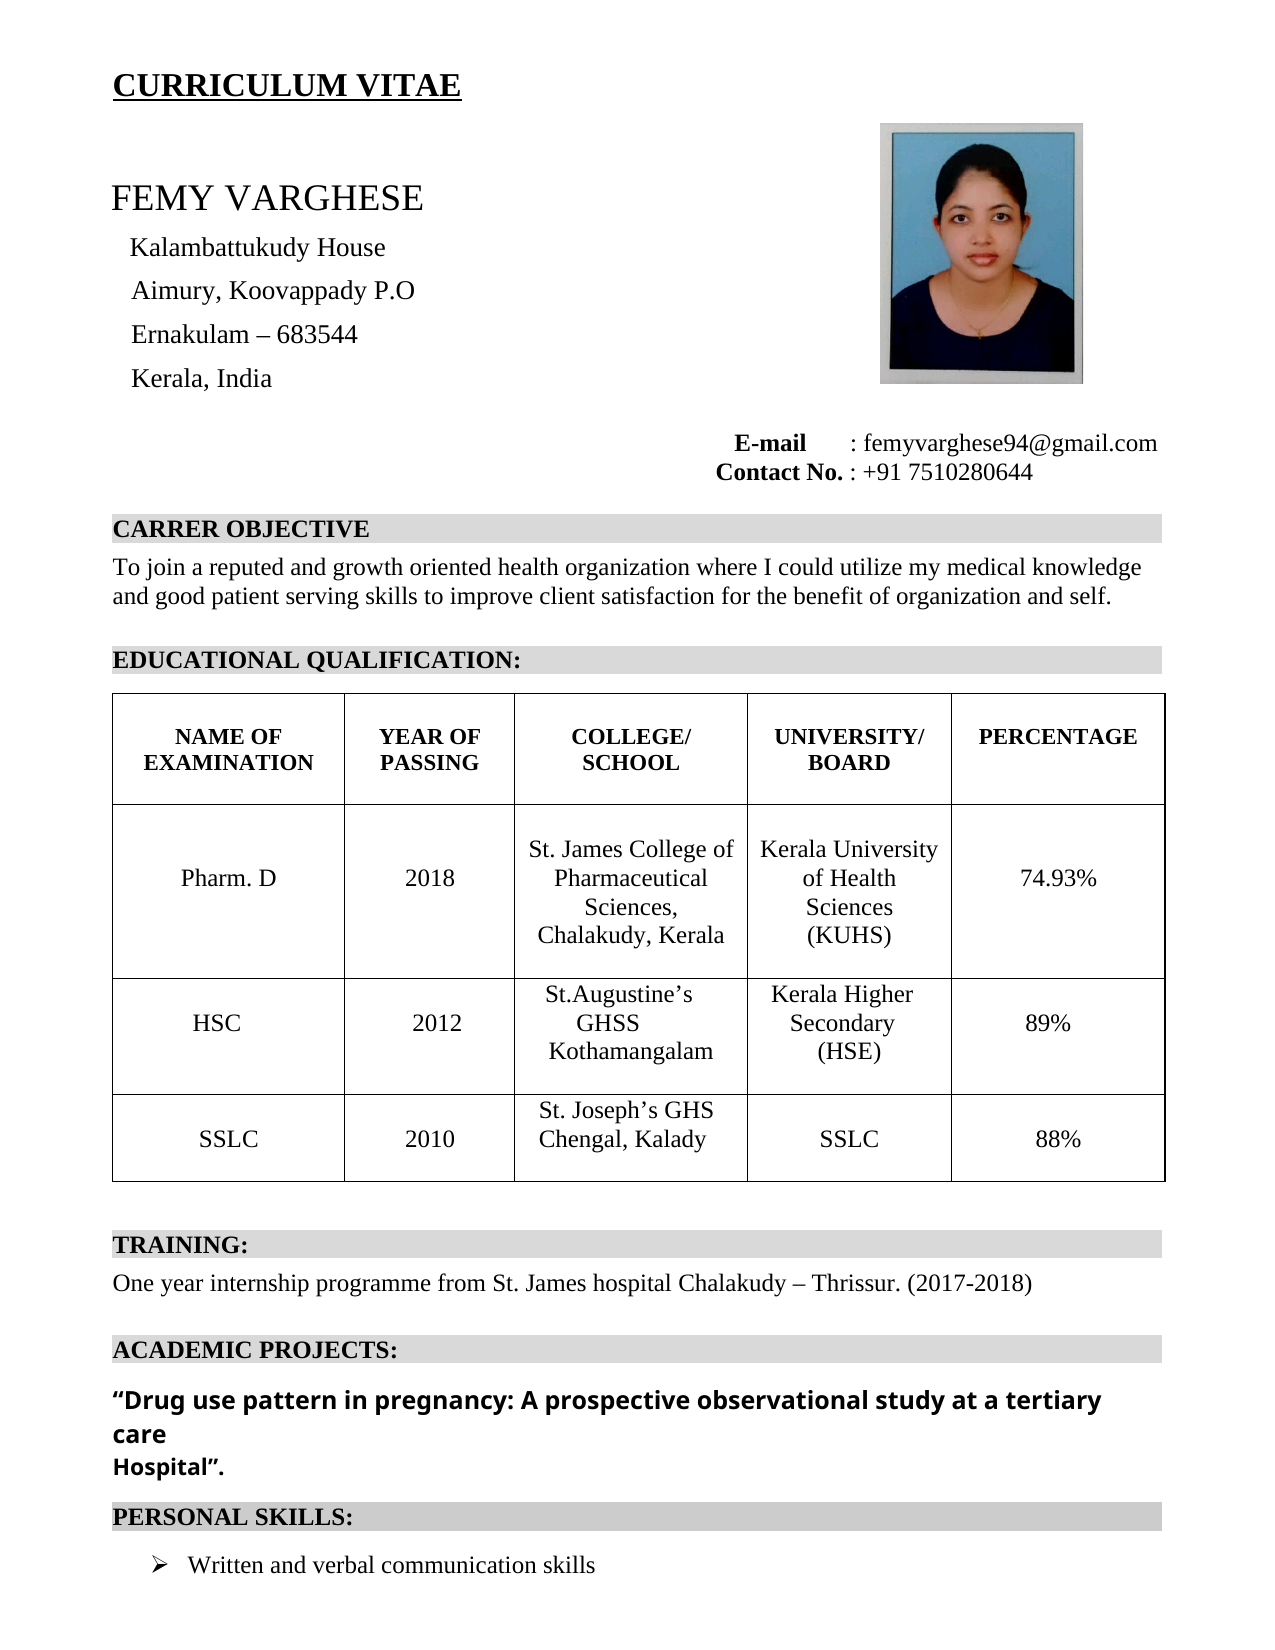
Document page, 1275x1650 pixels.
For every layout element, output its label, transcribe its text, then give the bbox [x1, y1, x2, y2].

text “Drug use pattern in pregnancy: A prospective observational study at a tertiary care [112, 1382, 1162, 1450]
table_cell St.Augustine’s GHSS Kothamangalam [515, 979, 747, 1094]
table_header YEAR OF PASSING [345, 694, 514, 804]
table_header COLLEGE/ SCHOOL [515, 694, 747, 804]
title CURRICULUM VITAE [112, 66, 1256, 104]
table_cell HSC [113, 979, 344, 1094]
text One year internship programme from St. James hospital Chalakudy – Thrissur. (2017-2018) [112, 1268, 1162, 1297]
table_cell 88% [952, 1095, 1164, 1181]
table_cell Kerala University of Health Sciences (KUHS) [748, 805, 951, 978]
table_cell SSLC [113, 1095, 344, 1181]
text Hospital”. [112, 1450, 1162, 1482]
text TRAINING: [112, 1230, 1162, 1258]
table_cell St. James College of Pharmaceutical Sciences, Chalakudy, Kerala [515, 805, 747, 978]
table_cell Kerala Higher Secondary (HSE) [748, 979, 951, 1094]
table_cell 2010 [345, 1095, 514, 1181]
picture [880, 123, 1084, 384]
table_cell 89% [952, 979, 1164, 1094]
table_header PERCENTAGE [952, 694, 1164, 804]
text To join a reputed and growth oriented health organization where I could utilize my medical knowledge and good patient serving skills to improve client satisfaction for the benefit of organization and self. [112, 552, 1162, 610]
text Contact No. : +91 7510280644 [112, 457, 1162, 486]
table_cell St. Joseph’s GHS Chengal, Kalady [515, 1095, 747, 1181]
subtitle PERSONAL SKILLS: [112, 1502, 1162, 1531]
text CARRER OBJECTIVE [112, 514, 1162, 543]
subtitle EDUCATIONAL QUALIFICATION: [112, 646, 1162, 674]
table_cell SSLC [748, 1095, 951, 1181]
list Written and verbal communication skills [150, 1550, 1162, 1579]
subtitle ACADEMIC PROJECTS: [112, 1335, 1162, 1363]
table_cell 2012 [345, 979, 514, 1094]
table_cell 2018 [345, 805, 514, 978]
text E-mail : femyvarghese94@gmail.com [112, 428, 1162, 457]
table_cell 74.93% [952, 805, 1164, 978]
table_cell Pharm. D [113, 805, 344, 978]
table_header NAME OF EXAMINATION [113, 694, 344, 804]
table_header UNIVERSITY/ BOARD [748, 694, 951, 804]
